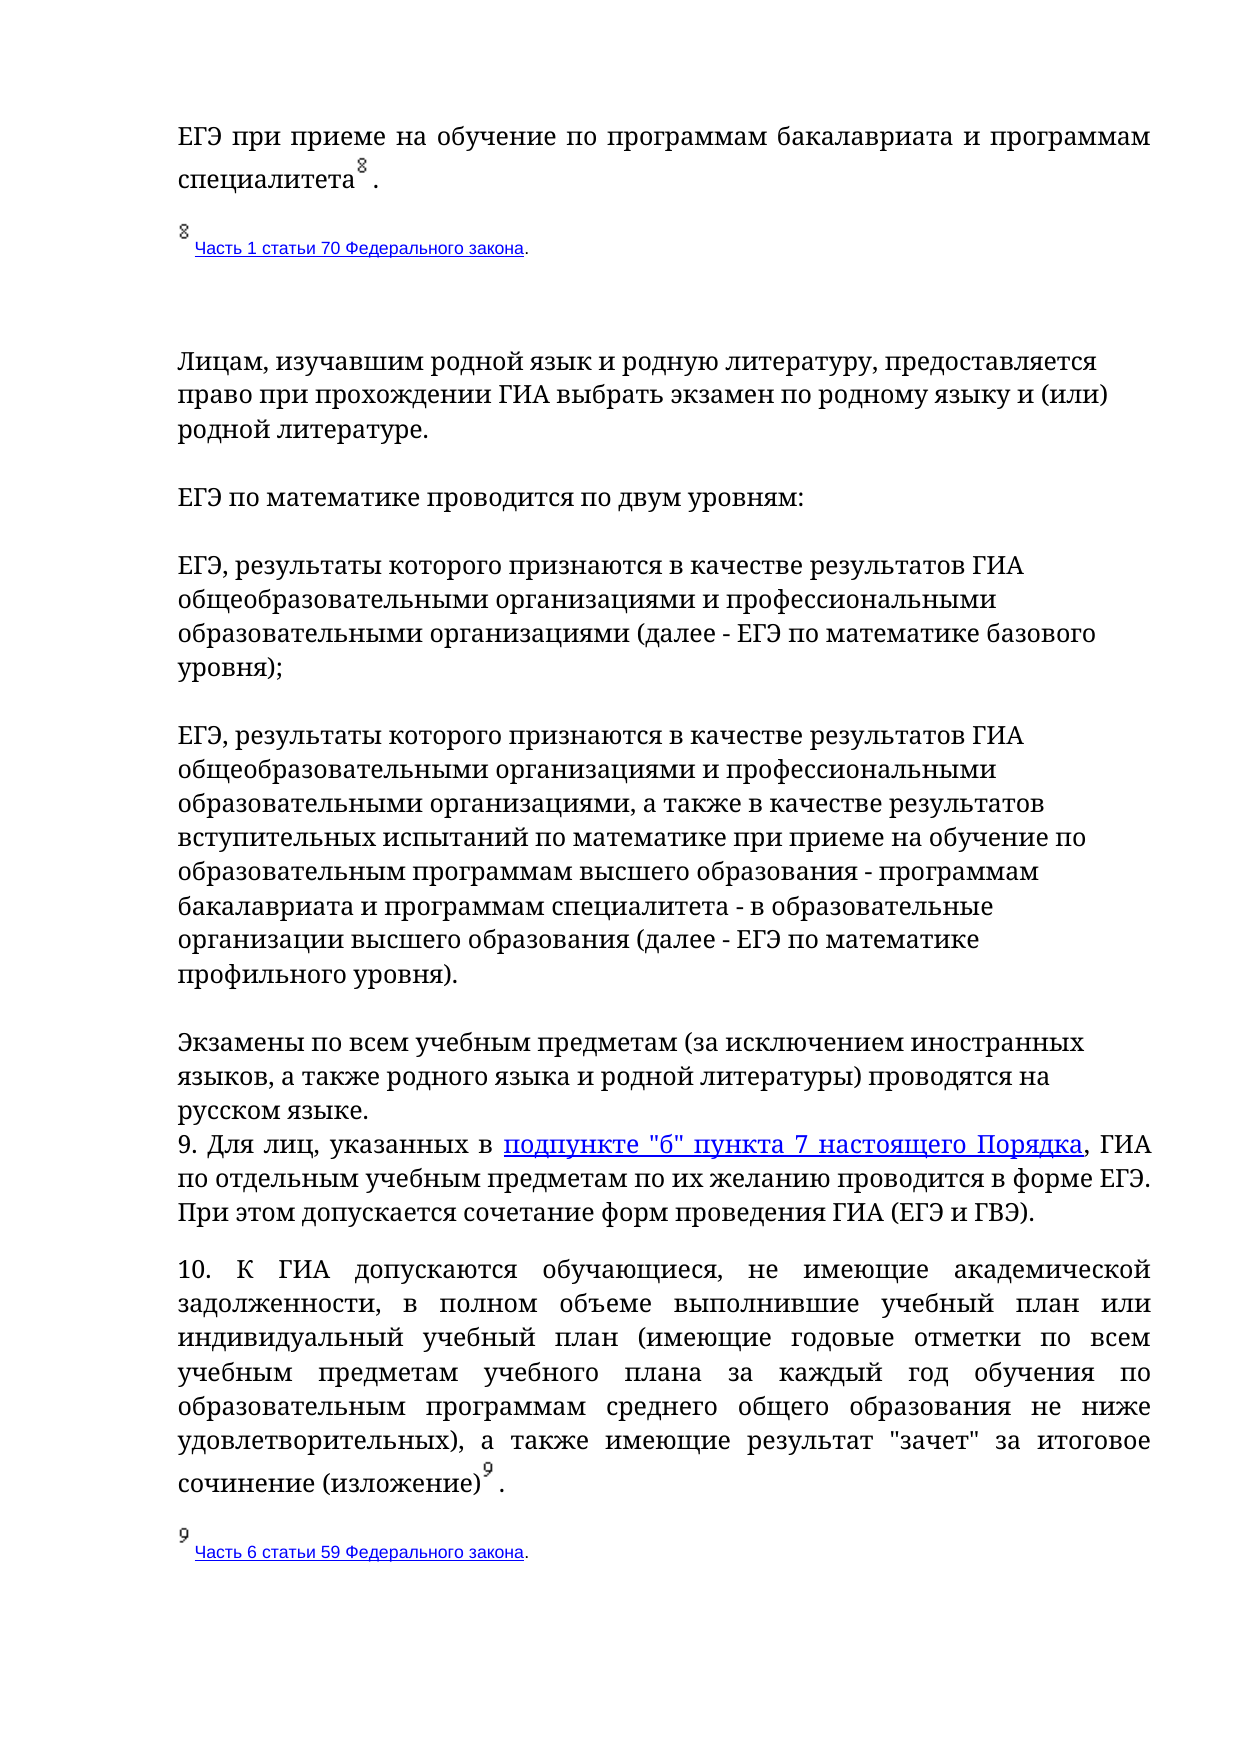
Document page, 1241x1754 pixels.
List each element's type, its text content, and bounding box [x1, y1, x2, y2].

picture [355, 152, 373, 189]
text Часть 1 статьи 70 Федерального закона. [177, 219, 1152, 258]
text Лицам, изучавшим родной язык и родную литературу, предоставляется право при прохождении ГИА выбрать экзамен по родному языку и (или) родной литературе. ЕГЭ по математике проводится по двум уровням: ЕГЭ, результаты которого признаются в качестве результатов ГИА общеобразовательными организациями и профессиональными образовательными организациями (далее - ЕГЭ по математике базового уровня); ЕГЭ, результаты которого признаются в качестве результатов ГИА общеобразовательными организациями и профессиональными образовательными организациями, а также в качестве результатов вступительных испытаний по математике при приеме на обучение по образовательным программам высшего образования - программам бакалавриата и программам специалитета - в образовательные организации высшего образования (далее - ЕГЭ по математике профильного уровня). Экзамены по всем учебным предметам (за исключением иностранных языков, а также родного языка и родной литературы) проводятся на русском языке. [177, 275, 1152, 1127]
text Часть 6 статьи 59 Федерального закона. [177, 1523, 1152, 1562]
picture [177, 218, 195, 255]
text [177, 118, 1152, 195]
text 10. К ГИА допускаются обучающиеся, не имеющие академической задолженности, в полном объеме выполнившие учебный план или индивидуальный учебный план (имеющие годовые отметки по всем учебным предметам учебного плана за каждый год обучения по образовательным программам среднего общего образования не ниже удовлетворительных), а также имеющие результат "зачет" за итоговое сочинение (изложение). [177, 1252, 1152, 1499]
text 9. Для лиц, указанных в подпункте "б" пункта 7 настоящего Порядка, ГИА по отдельным учебным предметам по их желанию проводится в форме ЕГЭ. При этом допускается сочетание форм проведения ГИА (ЕГЭ и ГВЭ). [177, 1127, 1152, 1229]
picture [177, 1522, 195, 1559]
picture [481, 1456, 499, 1493]
